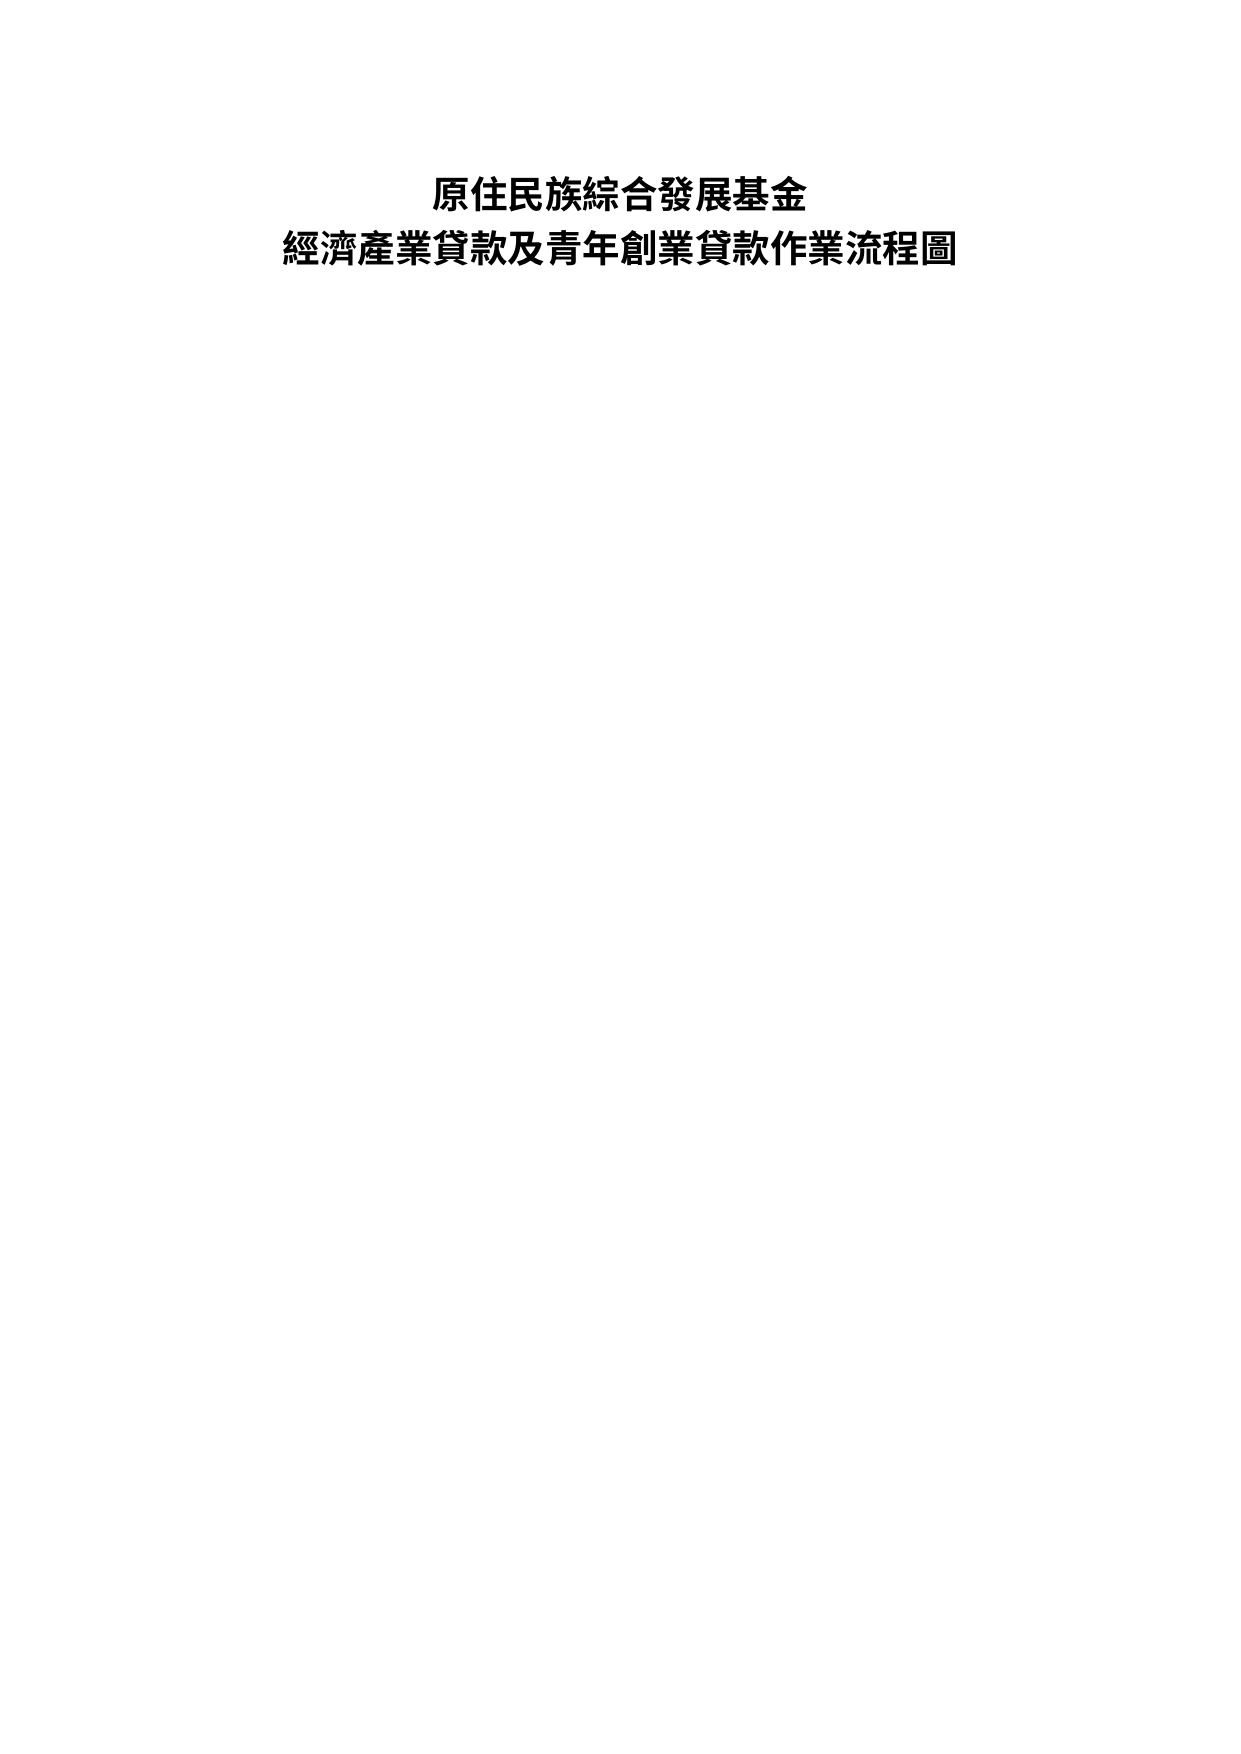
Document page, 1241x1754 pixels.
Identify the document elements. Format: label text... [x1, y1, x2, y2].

text 原住民族綜合發展基金 [187, 164, 1053, 219]
text 經濟產業貸款及青年創業貸款作業流程圖 [187, 219, 1053, 273]
